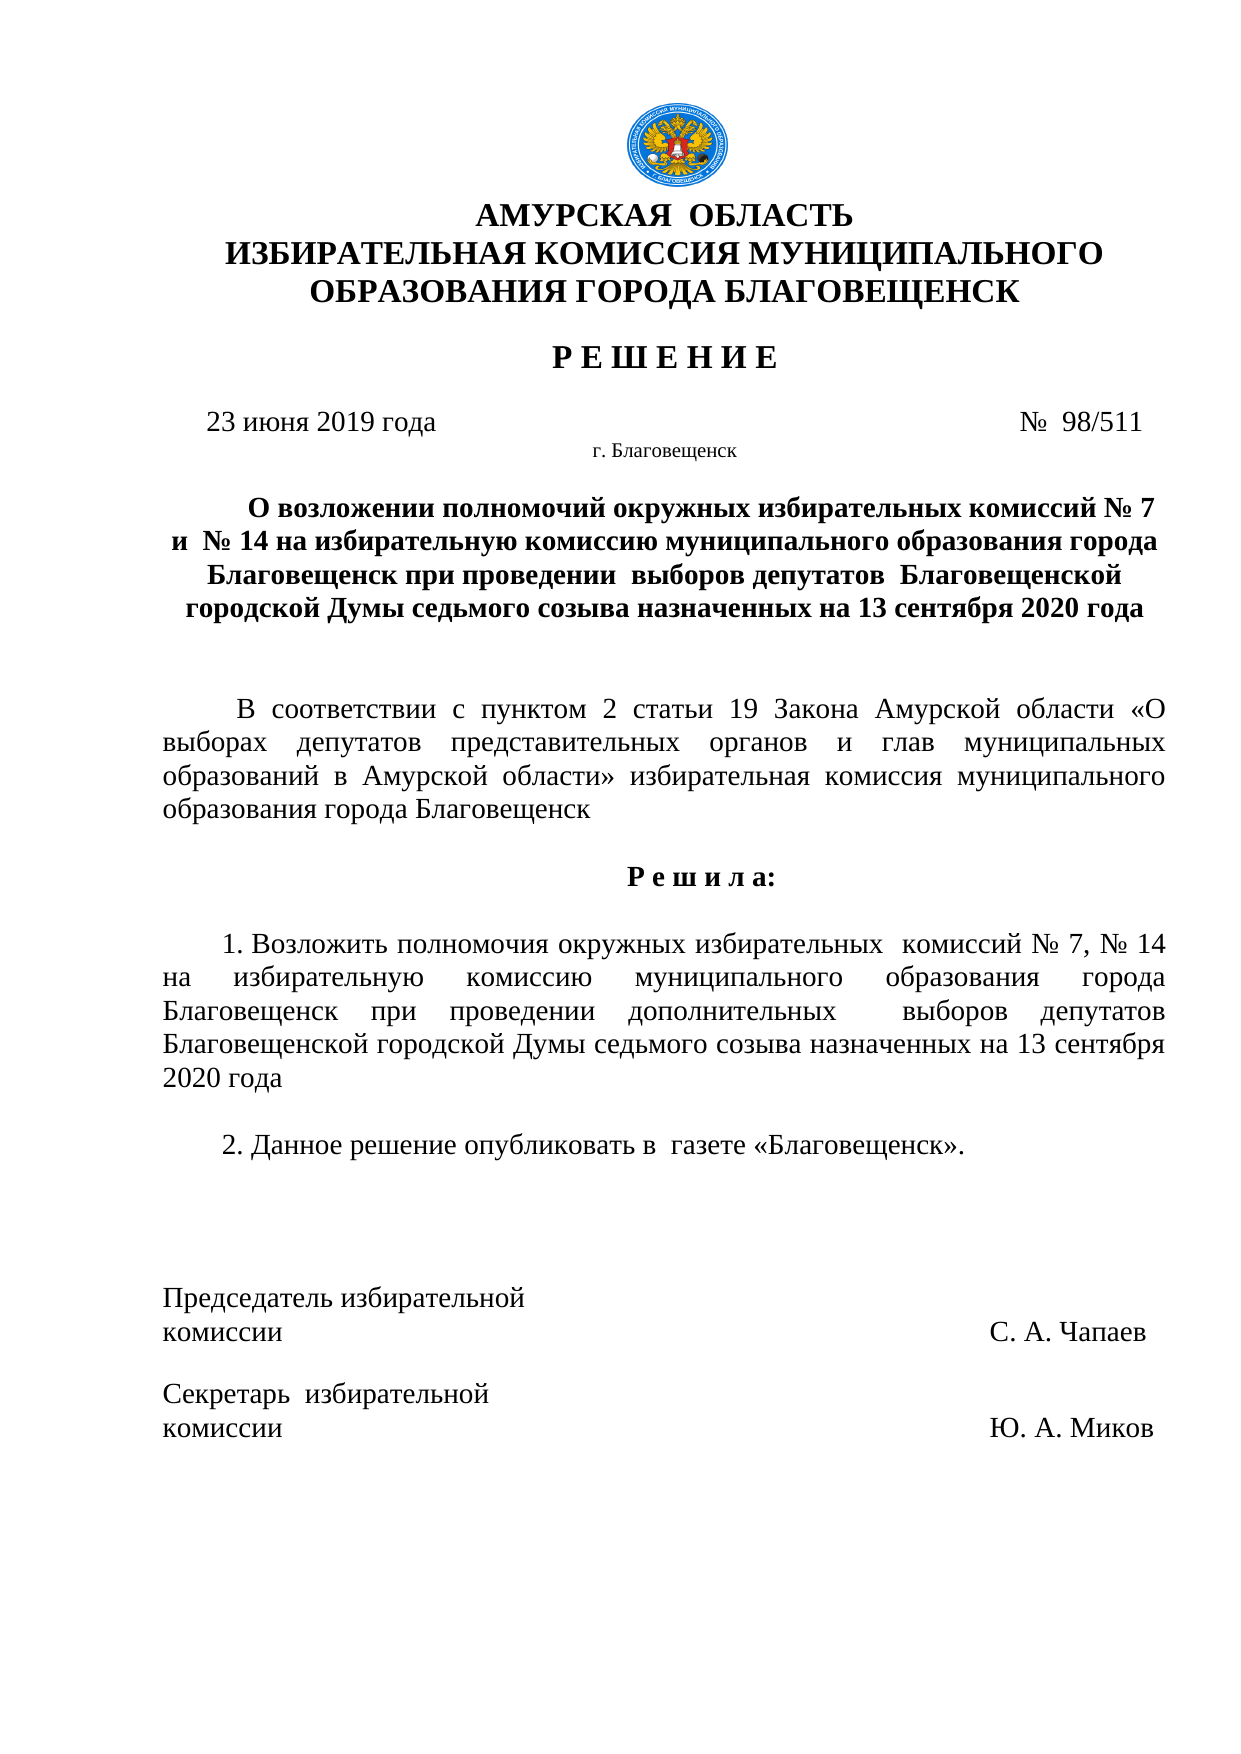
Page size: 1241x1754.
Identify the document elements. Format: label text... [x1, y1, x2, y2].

picture [625, 101, 730, 188]
text О возложении полномочий окружных избирательных комиссий № 7 и № 14 на избирательную комиссию муниципального образования города Благовещенск при проведении выборов депутатов Благовещенской городской Думы седьмого созыва назначенных на 13 сентября 2020 года [162, 490, 1167, 624]
text ИЗБИРАТЕЛЬНАЯ КОМИССИЯ МУНИЦИПАЛЬНОГО [162, 233, 1167, 271]
text Секретарь избирательной [162, 1376, 1167, 1410]
text В соответствии с пунктом 2 статьи 19 Закона Амурской области «О выборах депутатов представительных органов и глав муниципальных образований в Амурской области» избирательная комиссия муниципального образования города Благовещенск [162, 691, 1167, 825]
text комиссии Ю. А. Миков [162, 1410, 1167, 1443]
text 2. Данное решение опубликовать в газете «Благовещенск». [162, 1127, 1167, 1161]
text АМУРСКАЯ ОБЛАСТЬ [162, 195, 1167, 233]
text Председатель избирательной [162, 1280, 1167, 1314]
text 23 июня 2019 года № 98/511 [162, 404, 1167, 438]
text комиссии С. А. Чапаев [162, 1314, 1167, 1347]
list Возложить полномочия окружных избирательных комиссий № 7, № 14 на избирательную комиссию муниципального образования города Благовещенск при проведении дополнительных выборов депутатов Благовещенской городской Думы седьмого созыва назначенных на 13 сентября 2020 года [162, 926, 1167, 1093]
text г. Благовещенск [162, 438, 1167, 462]
text ОБРАЗОВАНИЯ ГОРОДА БЛАГОВЕЩЕНСК [162, 271, 1167, 310]
text Р е ш и л а: [162, 859, 1167, 892]
text Р Е Ш Е Н И Е [162, 338, 1167, 376]
